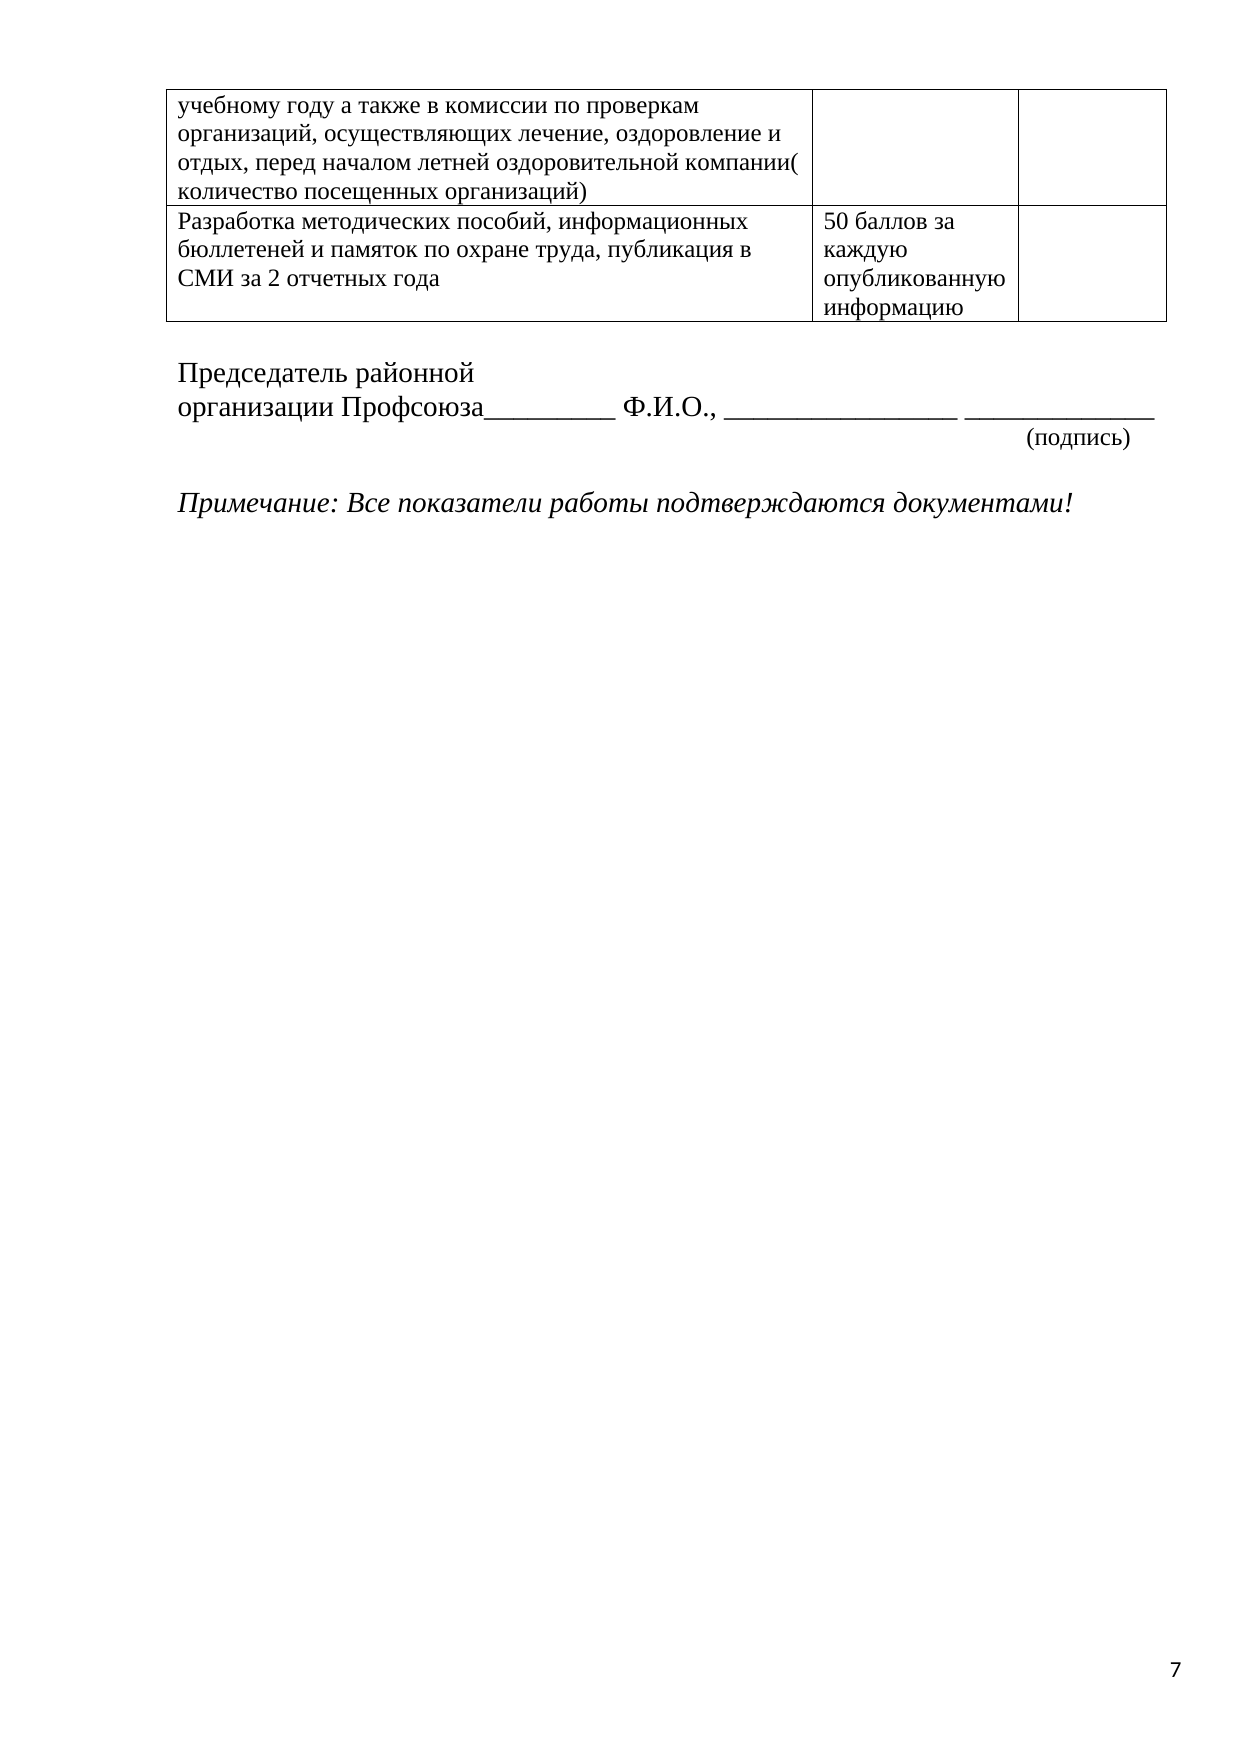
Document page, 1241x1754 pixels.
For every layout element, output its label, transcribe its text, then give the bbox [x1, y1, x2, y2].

table_cell [1019, 90, 1166, 205]
text (подпись) [915, 422, 1181, 451]
table_cell 50 баллов за каждую опубликованную информацию [813, 206, 1018, 321]
text организации Профсоюза_________ Ф.И.О., ________________ _____________ [177, 389, 1181, 422]
table_cell [1019, 206, 1166, 321]
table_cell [167, 90, 812, 205]
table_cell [813, 90, 1018, 205]
table_cell Разработка методических пособий, информационных бюллетеней и памяток по охране труда, публикация в СМИ за 2 отчетных года [167, 206, 812, 321]
text Председатель районной [177, 355, 1181, 389]
text Примечание: Все показатели работы подтверждаются документами! [177, 485, 1181, 518]
